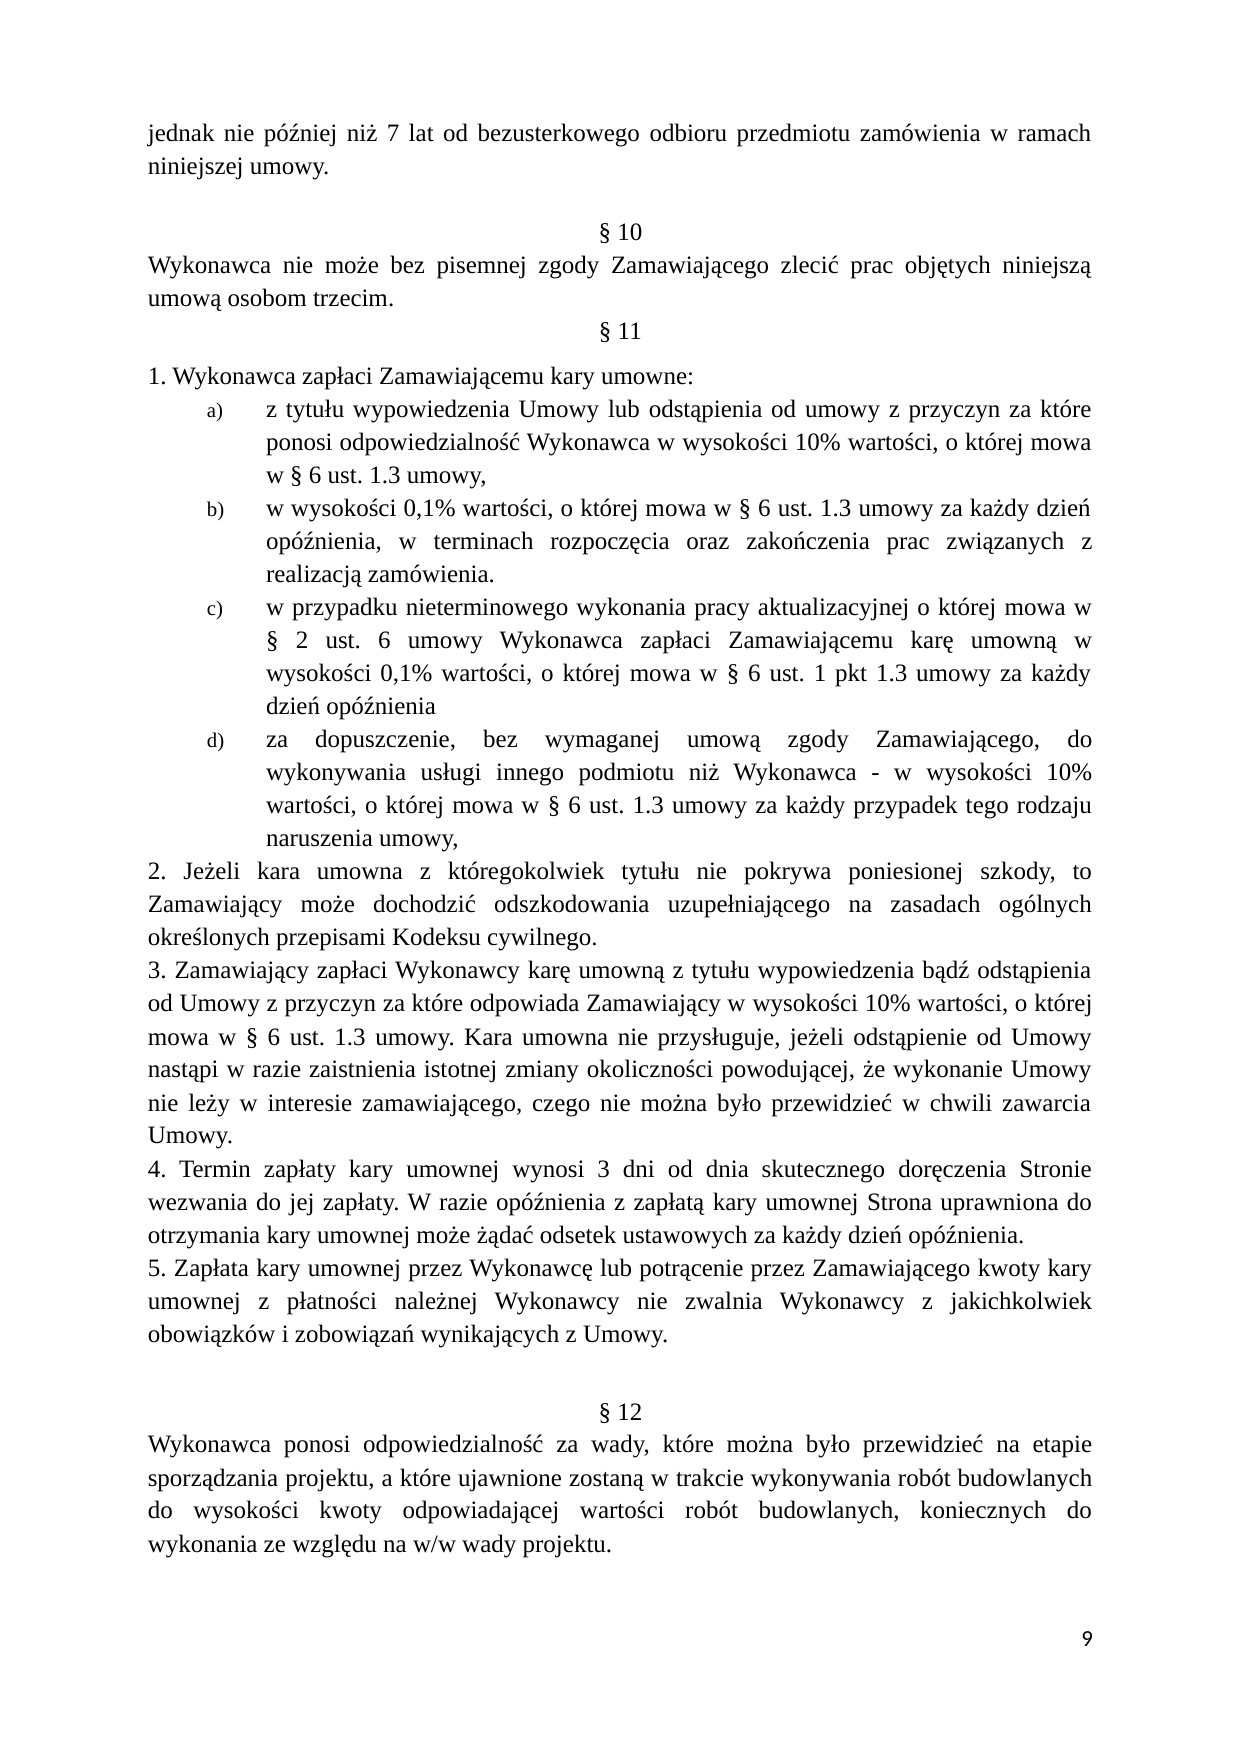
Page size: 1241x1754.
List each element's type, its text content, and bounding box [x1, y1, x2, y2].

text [148, 118, 1093, 180]
list za dopuszczenie, bez wymaganej umową zgody Zamawiającego, do wykonywania usługi innego podmiotu niż Wykonawca - w wysokości 10% wartości, o której mowa w § 6 ust. 1.3 umowy za każdy przypadek tego rodzaju naruszenia umowy, [207, 724, 1093, 852]
text § 11 [148, 316, 1093, 345]
text 5. Zapłata kary umownej przez Wykonawcę lub potrącenie przez Zamawiającego kwoty kary umownej z płatności należnej Wykonawcy nie zwalnia Wykonawcy z jakichkolwiek obowiązków i zobowiązań wynikających z Umowy. [148, 1253, 1093, 1347]
list w wysokości 0,1% wartości, o której mowa w § 6 ust. 1.3 umowy za każdy dzień opóźnienia, w terminach rozpoczęcia oraz zakończenia prac związanych z realizacją zamówienia. [207, 493, 1093, 588]
text § 12 [148, 1397, 1093, 1425]
list z tytułu wypowiedzenia Umowy lub odstąpienia od umowy z przyczyn za które ponosi odpowiedzialność Wykonawca w wysokości 10% wartości, o której mowa w § 6 ust. 1.3 umowy, [207, 394, 1093, 489]
text Wykonawca nie może bez pisemnej zgody Zamawiającego zlecić prac objętych niniejszą umową osobom trzecim. [148, 250, 1093, 312]
text Wykonawca ponosi odpowiedzialność za wady, które można było przewidzieć na etapie sporządzania projektu, a które ujawnione zostaną w trakcie wykonywania robót budowlanych do wysokości kwoty odpowiadającej wartości robót budowlanych, koniecznych do wykonania ze względu na w/w wady projektu. [148, 1429, 1093, 1557]
list w przypadku nieterminowego wykonania pracy aktualizacyjnej o której mowa w § 2 ust. 6 umowy Wykonawca zapłaci Zamawiającemu karę umowną w wysokości 0,1% wartości, o której mowa w § 6 ust. 1 pkt 1.3 umowy za każdy dzień opóźnienia [207, 592, 1093, 720]
text 1. Wykonawca zapłaci Zamawiającemu kary umowne: [148, 361, 1093, 390]
text 4. Termin zapłaty kary umownej wynosi 3 dni od dnia skutecznego doręczenia Stronie wezwania do jej zapłaty. W razie opóźnienia z zapłatą kary umownej Strona uprawniona do otrzymania kary umownej może żądać odsetek ustawowych za każdy dzień opóźnienia. [148, 1154, 1093, 1248]
text § 10 [148, 217, 1093, 246]
text 3. Zamawiający zapłaci Wykonawcy karę umowną z tytułu wypowiedzenia bądź odstąpienia od Umowy z przyczyn za które odpowiada Zamawiający w wysokości 10% wartości, o której mowa w § 6 ust. 1.3 umowy. Kara umowna nie przysługuje, jeżeli odstąpienie od Umowy nastąpi w razie zaistnienia istotnej zmiany okoliczności powodującej, że wykonanie Umowy nie leży w interesie zamawiającego, czego nie można było przewidzieć w chwili zawarcia Umowy. [148, 956, 1093, 1149]
text 2. Jeżeli kara umowna z któregokolwiek tytułu nie pokrywa poniesionej szkody, to Zamawiający może dochodzić odszkodowania uzupełniającego na zasadach ogólnych określonych przepisami Kodeksu cywilnego. [148, 856, 1093, 951]
